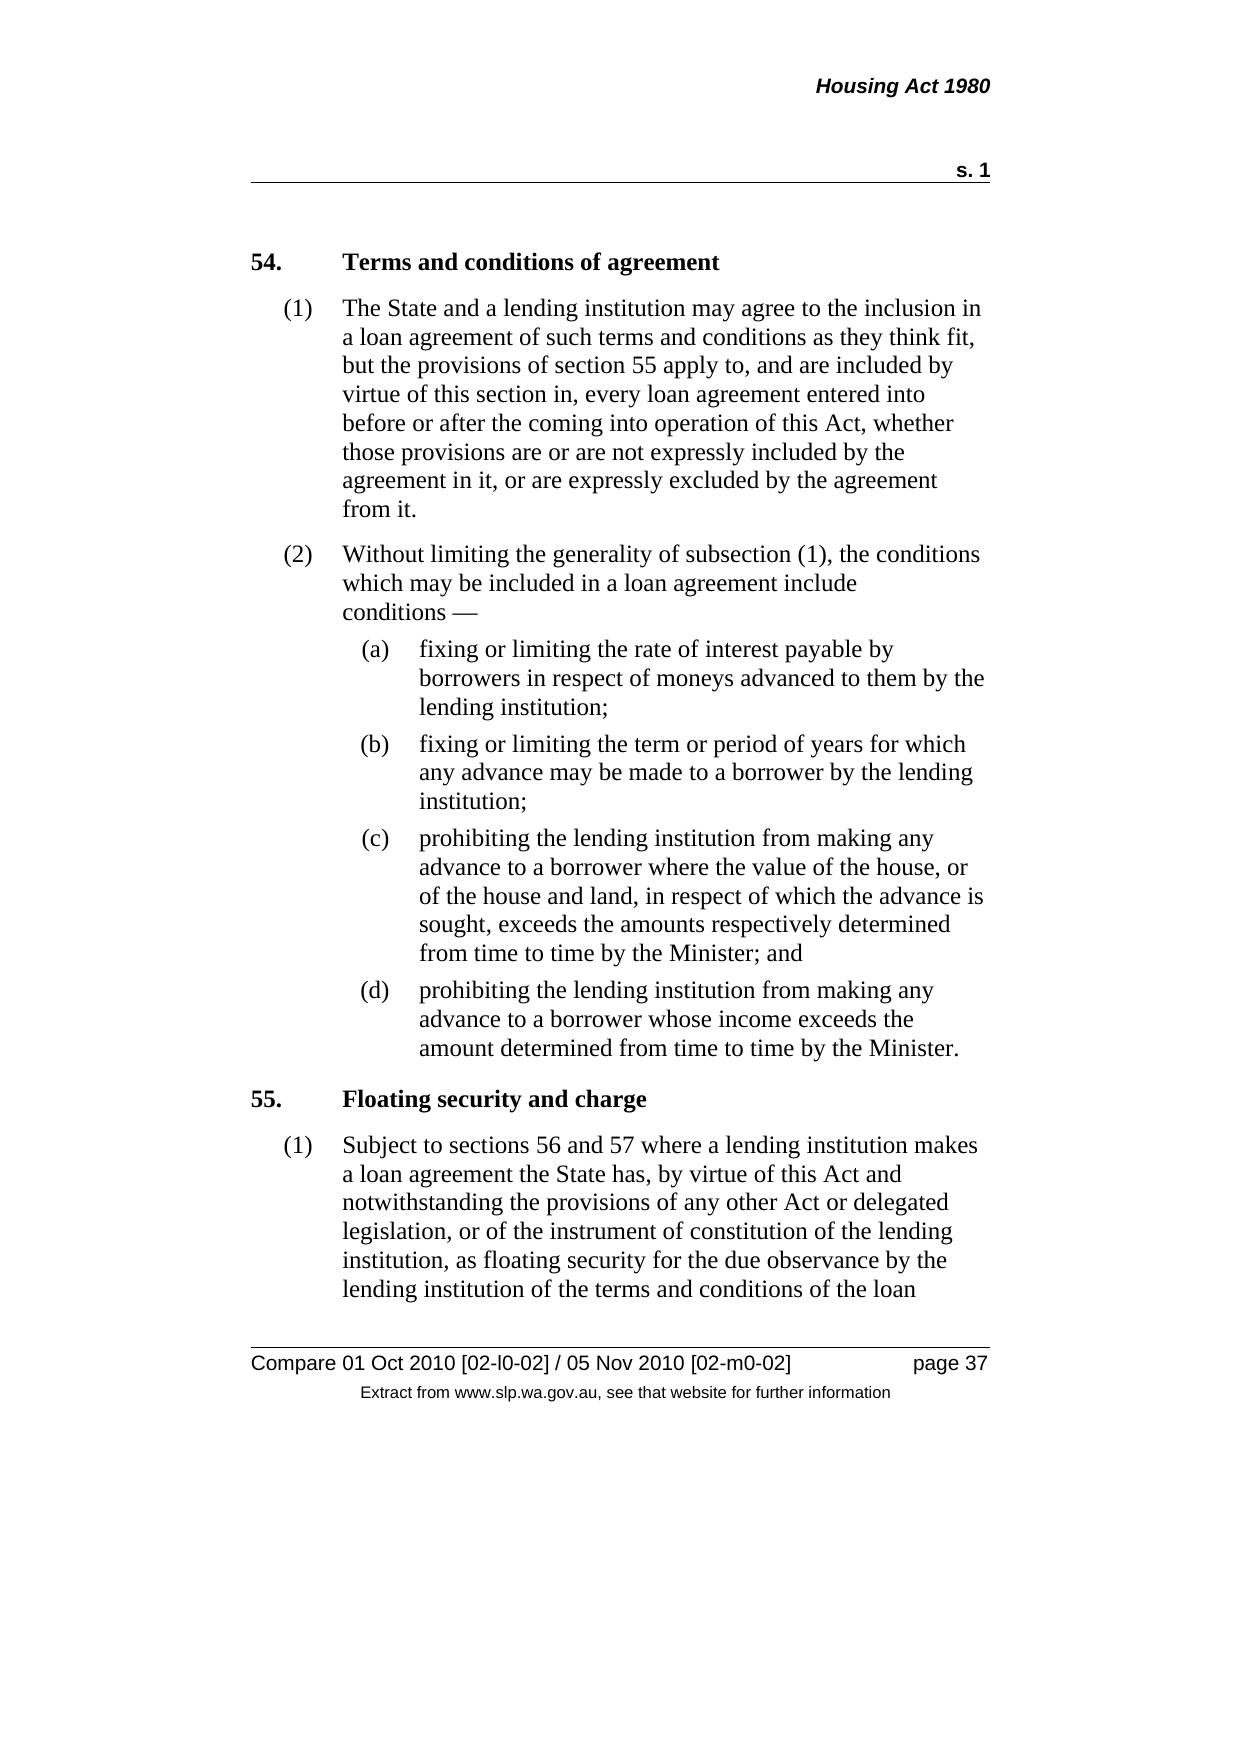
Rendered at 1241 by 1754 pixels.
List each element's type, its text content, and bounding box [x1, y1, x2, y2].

text (d) prohibiting the lending institution from making any advance to a borrower whose income exceeds the amount determined from time to time by the Minister. [251, 975, 990, 1062]
text (a) fixing or limiting the rate of interest payable by borrowers in respect of moneys advanced to them by the lending institution; [251, 634, 990, 720]
text (1) The State and a lending institution may agree to the inclusion in a loan agreement of such terms and conditions as they think fit, but the provisions of section 55 apply to, and are included by virtue of this section in, every loan agreement entered into before or after the coming into operation of this Act, whether those provisions are or are not expressly included by the agreement in it, or are expressly excluded by the agreement from it. [251, 293, 990, 523]
text (2) Without limiting the generality of subsection (1), the conditions which may be included in a loan agreement include conditions — [251, 539, 990, 626]
subtitle 54. Terms and conditions of agreement [251, 247, 990, 276]
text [251, 1130, 990, 1302]
text (c) prohibiting the lending institution from making any advance to a borrower where the value of the house, or of the house and land, in respect of which the advance is sought, exceeds the amounts respectively determined from time to time by the Minister; and [251, 823, 990, 967]
text (b) fixing or limiting the term or period of years for which any advance may be made to a borrower by the lending institution; [251, 729, 990, 815]
subtitle 55. Floating security and charge [251, 1084, 990, 1113]
